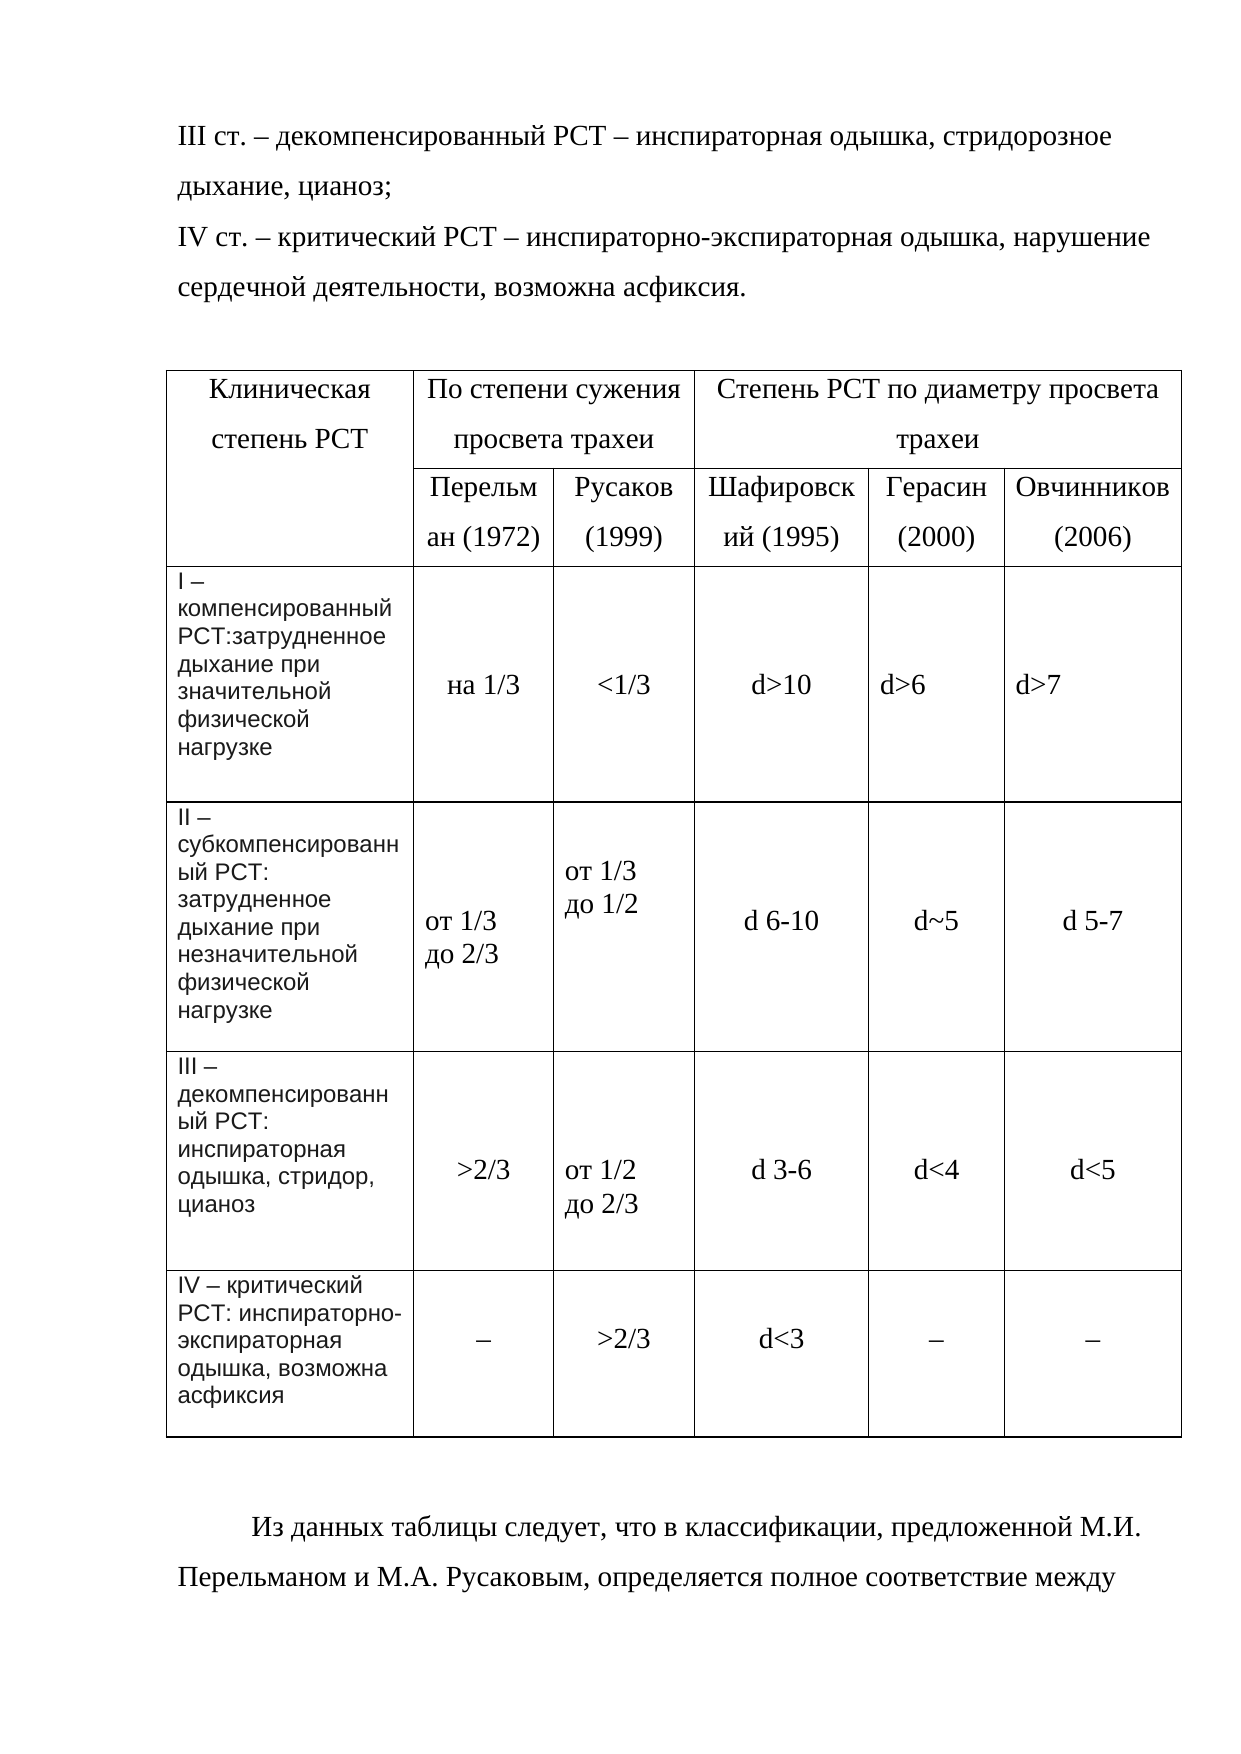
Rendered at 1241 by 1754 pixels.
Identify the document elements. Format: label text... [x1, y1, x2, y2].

table_cell d 5-7 [1005, 803, 1181, 1051]
table_cell d<4 [869, 1052, 1004, 1270]
table_cell d~5 [869, 803, 1004, 1051]
table_cell III – декомпенсированный РСТ: инспираторная одышка, стридор, цианоз [167, 1052, 413, 1270]
table_cell >2/3 [554, 1271, 694, 1436]
table_cell – [1005, 1271, 1181, 1436]
table_header Клиническая степень РСТ [167, 371, 413, 566]
table_cell Герасин (2000) [869, 469, 1004, 566]
table_cell – [414, 1271, 553, 1436]
table_cell – [869, 1271, 1004, 1436]
table_cell Русаков (1999) [554, 469, 694, 566]
text дыхание, цианоз; [177, 168, 1152, 202]
text III ст. – декомпенсированный РСТ – инспираторная одышка, стридорозное [177, 118, 1152, 152]
table_cell >2/3 [414, 1052, 553, 1270]
table_header По степени сужения просвета трахеи [414, 371, 694, 468]
table_cell d<5 [1005, 1052, 1181, 1270]
table_header Степень РСТ по диаметру просвета трахеи [695, 371, 1181, 468]
table_cell Перельман (1972) [414, 469, 553, 566]
table_cell от 1/3 до 2/3 [414, 803, 553, 1051]
table_cell d<3 [695, 1271, 868, 1436]
table_cell II – субкомпенсированный РСТ: затрудненное дыхание при незначительной физической нагрузке [167, 803, 413, 1051]
table_cell Шафировский (1995) [695, 469, 868, 566]
table_cell d>7 [1005, 567, 1181, 801]
table_cell на 1/3 [414, 567, 553, 801]
table_cell I –компенсированный РСТ:затрудненное дыхание при значительной физической нагрузке [167, 567, 413, 801]
table_cell от 1/3 до 1/2 [554, 803, 694, 1051]
table_cell d>10 [695, 567, 868, 801]
table_cell <1/3 [554, 567, 694, 801]
table_cell Овчинников (2006) [1005, 469, 1181, 566]
table_cell d 3-6 [695, 1052, 868, 1270]
table_cell IV – критический РСТ: инспираторно-экспираторная одышка, возможна асфиксия [167, 1271, 413, 1436]
text IV ст. – критический РСТ – инспираторно-экспираторная одышка, нарушение сердечной деятельности, возможна асфиксия. [177, 219, 1152, 303]
table_cell d>6 [869, 567, 1004, 801]
table_cell d 6-10 [695, 803, 868, 1051]
table_cell от 1/2 до 2/3 [554, 1052, 694, 1270]
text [177, 1509, 1152, 1592]
